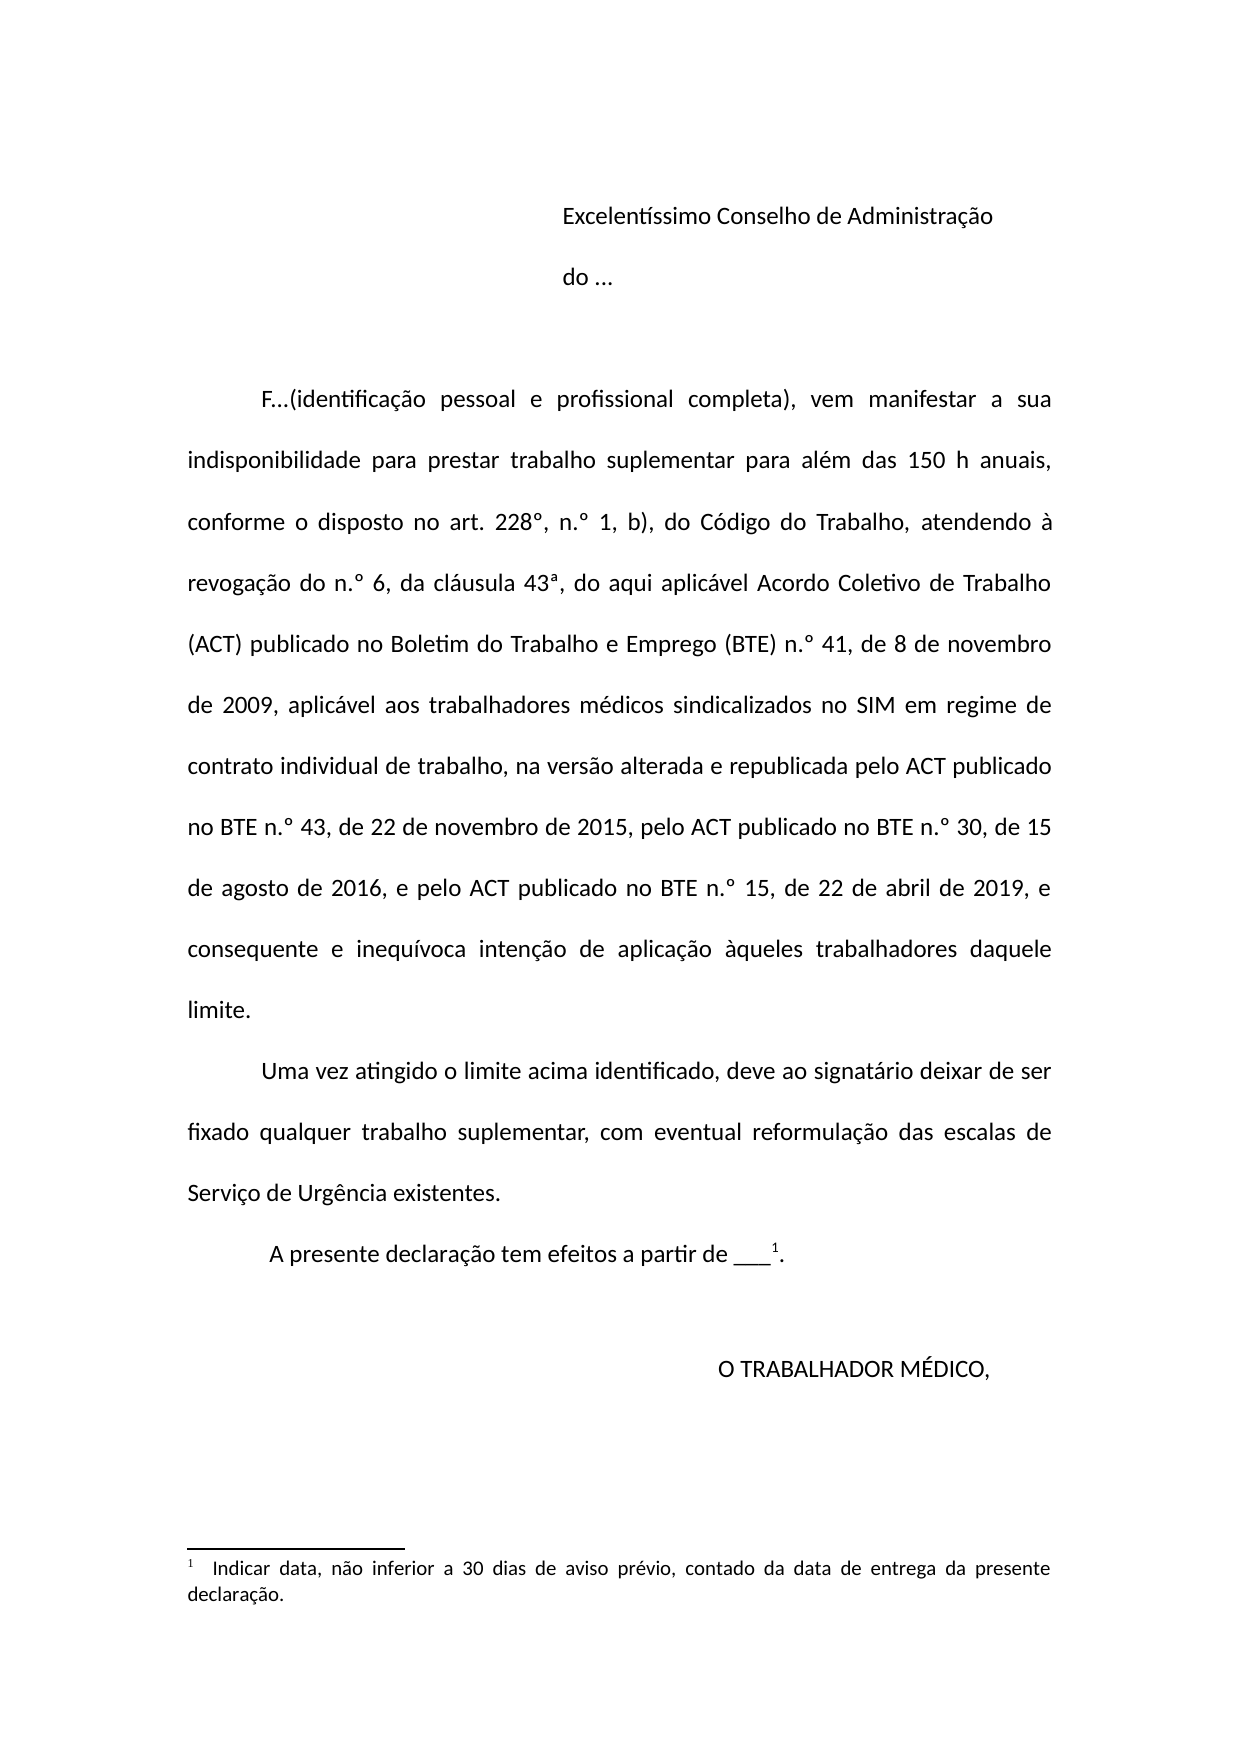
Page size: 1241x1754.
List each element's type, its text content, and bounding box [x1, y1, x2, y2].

text do ... [187, 261, 1053, 292]
text O TRABALHADOR MÉDICO, [187, 1353, 1053, 1383]
text Excelentíssimo Conselho de Administração [487, 200, 1053, 231]
text F...(identificação pessoal e profissional completa), vem manifestar a sua indisponibilidade para prestar trabalho suplementar para além das 150 h anuais, conforme o disposto no art. 228º, n.º 1, b), do Código do Trabalho, atendendo à revogação do n.º 6, da cláusula 43ª, do aqui aplicável Acordo Coletivo de Trabalho (ACT) publicado no Boletim do Trabalho e Emprego (BTE) n.º 41, de 8 de novembro de 2009, aplicável aos trabalhadores médicos sindicalizados no SIM em regime de contrato individual de trabalho, na versão alterada e republicada pelo ACT publicado no BTE n.º 43, de 22 de novembro de 2015, pelo ACT publicado no BTE n.º 30, de 15 de agosto de 2016, e pelo ACT publicado no BTE n.º 15, de 22 de abril de 2019, e consequente e inequívoca intenção de aplicação àqueles trabalhadores daquele limite. [187, 383, 1053, 1024]
list A presente declaração tem efeitos a partir de ___. [269, 1238, 1053, 1269]
text Uma vez atingido o limite acima identificado, deve ao signatário deixar de ser fixado qualquer trabalho suplementar, com eventual reformulação das escalas de Serviço de Urgência existentes. [187, 1055, 1053, 1208]
